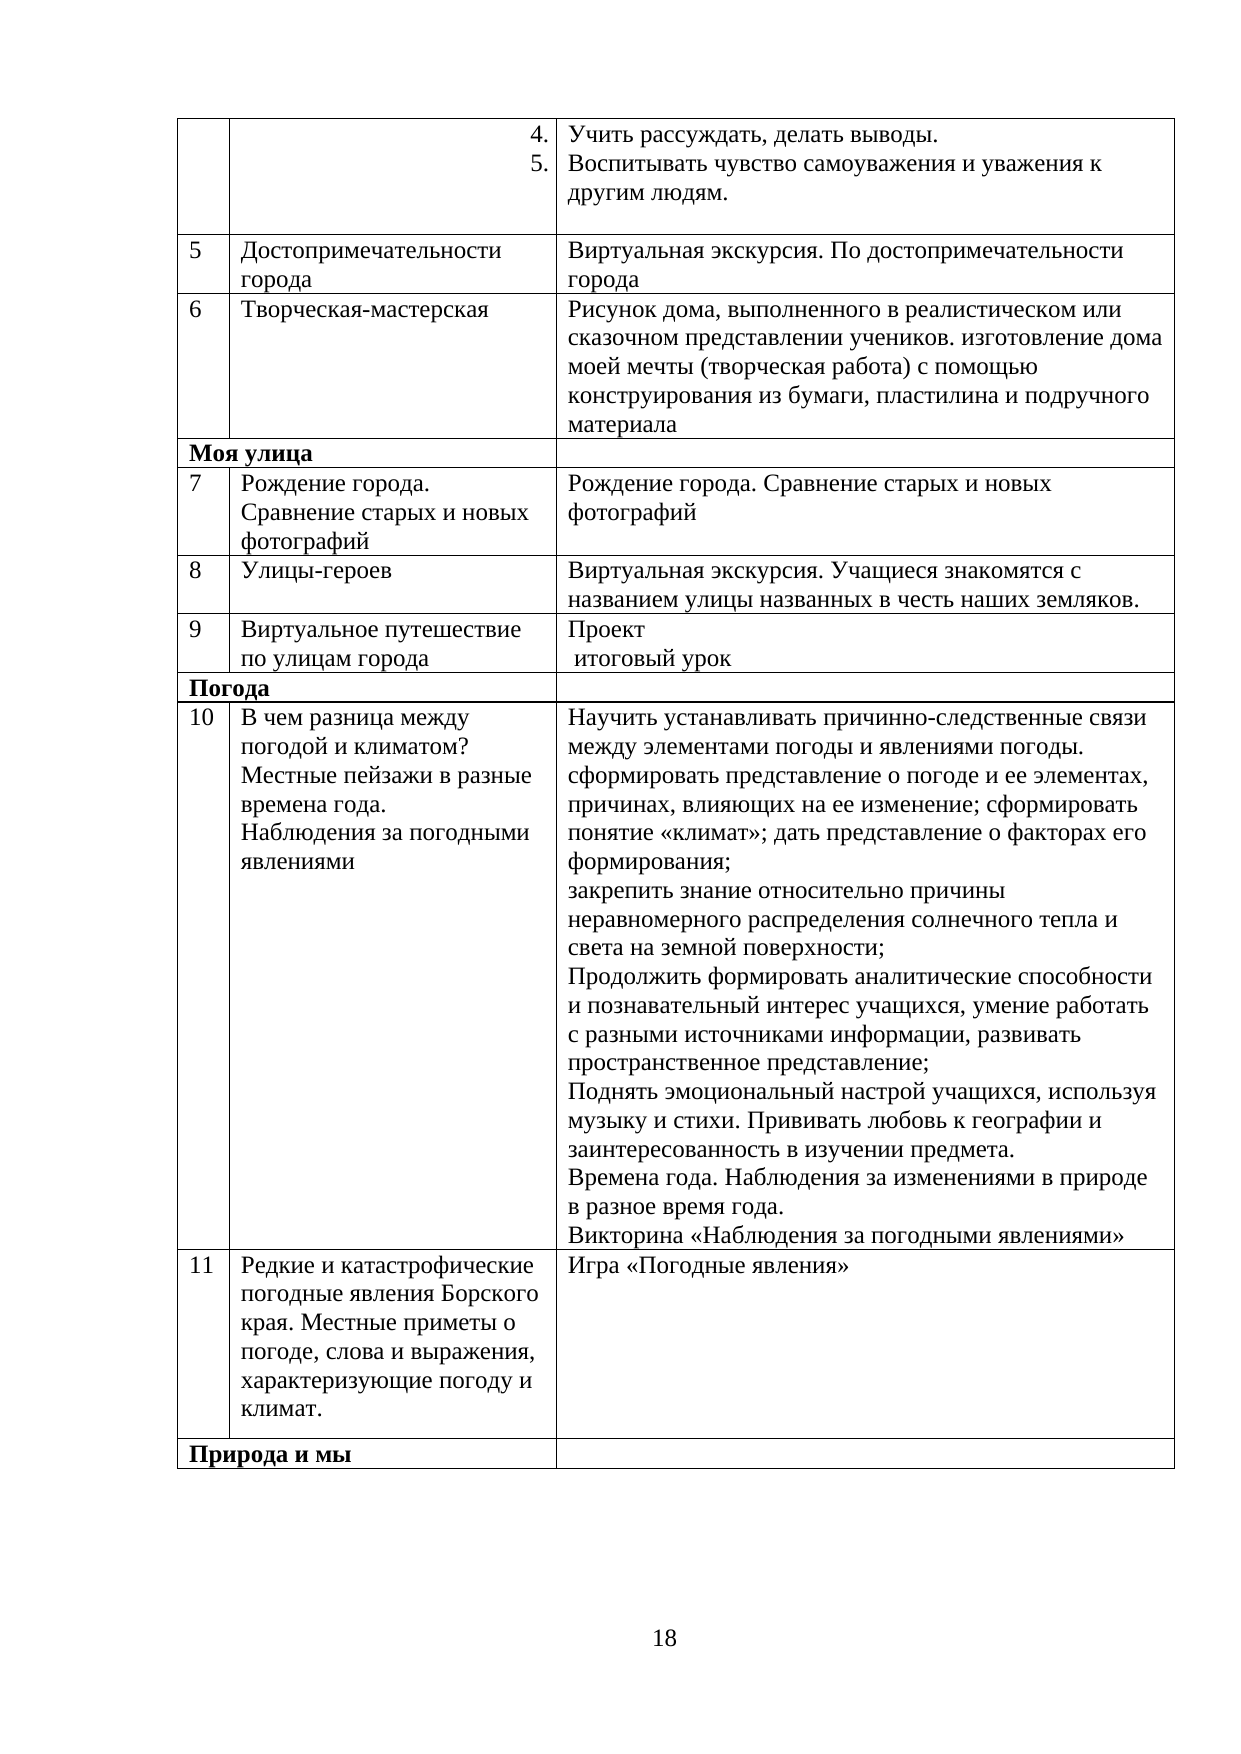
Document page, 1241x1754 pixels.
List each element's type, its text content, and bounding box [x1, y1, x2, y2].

table_cell [557, 673, 1174, 701]
table_cell Виртуальная экскурсия. Учащиеся знакомятся с названием улицы названных в честь наших земляков. [557, 556, 1174, 613]
table_cell 5 [178, 235, 229, 293]
table_cell 9 [178, 614, 229, 672]
table_cell Проект итоговый урок [557, 614, 1174, 672]
table_cell Рождение города. Сравнение старых и новых фотографий [230, 468, 556, 554]
table_cell В чем разница между погодой и климатом? Местные пейзажи в разные времена года. Наблюдения за погодными явлениями [230, 703, 556, 1249]
table_cell Рисунок дома, выполненного в реалистическом или сказочном представлении учеников. изготовление дома моей мечты (творческая работа) с помощью конструирования из бумаги, пластилина и подручного материала [557, 294, 1174, 437]
table_cell 6 [178, 294, 229, 437]
table_cell Рождение города. Сравнение старых и новых фотографий [557, 468, 1174, 554]
table_cell Игра «Погодные явления» [557, 1250, 1174, 1438]
table_cell 7 [178, 468, 229, 554]
table_cell Улицы-героев [230, 556, 556, 613]
table_cell [557, 439, 1174, 467]
table_cell Моя улица [178, 439, 556, 467]
table_cell Достопримечательности города [230, 235, 556, 293]
table_cell 8 [178, 556, 229, 613]
table_cell Виртуальная экскурсия. По достопримечательности города [557, 235, 1174, 293]
table_cell Творческая-мастерская [230, 294, 556, 437]
table_cell Виртуальное путешествие по улицам города [230, 614, 556, 672]
table_cell [557, 1439, 1174, 1468]
table_cell 10 [178, 703, 229, 1249]
table_cell Научить устанавливать причинно-следственные связи между элементами погоды и явлениями погоды. сформировать представление о погоде и ее элементах, причинах, влияющих на ее изменение; сформировать понятие «климат»; дать представление о факторах его формирования; закрепить знание относительно причины неравномерного распределения солнечного тепла и света на земной поверхности; Продолжить формировать аналитические способности и познавательный интерес учащихся, умение работать с разными источниками информации, развивать пространственное представление; Поднять эмоциональный настрой учащихся, используя музыку и стихи. Прививать любовь к географии и заинтересованность в изучении предмета. Времена года. Наблюдения за изменениями в природе в разное время года. Викторина «Наблюдения за погодными явлениями» [557, 703, 1174, 1249]
table_cell 4 [178, 119, 229, 234]
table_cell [557, 119, 1174, 234]
table_cell Редкие и катастрофические погодные явления Борского края. Местные приметы о погоде, слова и выражения, характеризующие погоду и климат. [230, 1250, 556, 1438]
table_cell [230, 119, 556, 234]
table_cell Погода [178, 673, 556, 701]
table_cell 11 [178, 1250, 229, 1438]
table_cell Природа и мы [178, 1439, 556, 1468]
